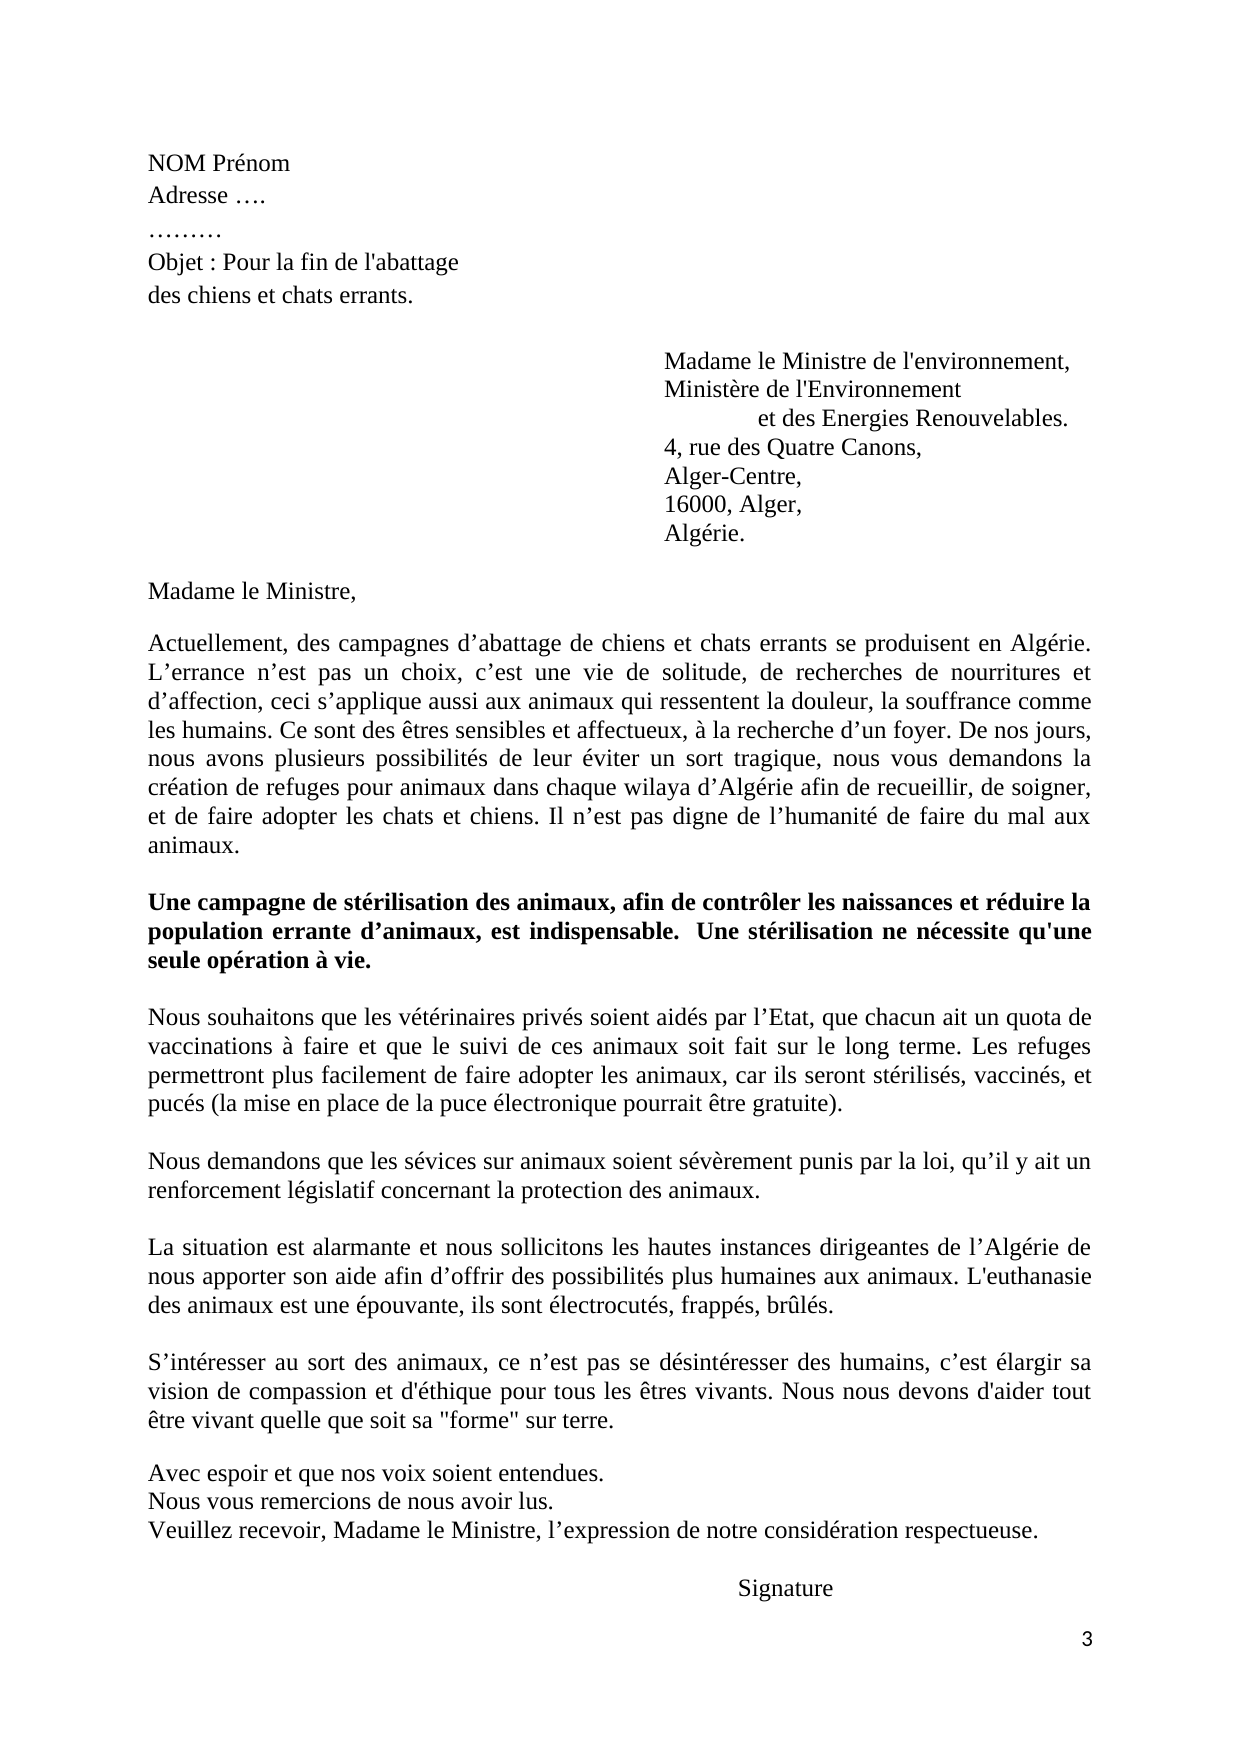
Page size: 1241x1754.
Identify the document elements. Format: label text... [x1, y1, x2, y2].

text Alger-Centre, [664, 461, 1093, 489]
text 16000, Alger, [664, 489, 1093, 518]
text Madame le Ministre, [148, 576, 1093, 604]
text Adresse …. [148, 181, 1093, 209]
text Algérie. [664, 518, 1093, 547]
text Nous demandons que les sévices sur animaux soient sévèrement punis par la loi, qu’il y ait un renforcement législatif concernant la protection des animaux. [148, 1117, 1093, 1203]
text Veuillez recevoir, Madame le Ministre, l’expression de notre considération respectueuse. [148, 1515, 1093, 1544]
text NOM Prénom [148, 148, 1093, 176]
text des chiens et chats errants. [148, 280, 1093, 308]
text Signature [664, 1573, 1093, 1601]
text S’intéresser au sort des animaux, ce n’est pas se désintéresser des humains, c’est élargir sa vision de compassion et d'éthique pour tous les êtres vivants. Nous nous devons d'aider tout être vivant quelle que soit sa "forme" sur terre. [148, 1347, 1093, 1433]
text et des Energies Renouvelables. [664, 403, 1093, 432]
text Une campagne de stérilisation des animaux, afin de contrôler les naissances et réduire la population errante d’animaux, est indispensable. Une stérilisation ne nécessite qu'une seule opération à vie. [148, 858, 1093, 973]
text Ministère de l'Environnement [664, 374, 1093, 403]
text La situation est alarmante et nous sollicitons les hautes instances dirigeantes de l’Algérie de nous apporter son aide afin d’offrir des possibilités plus humaines aux animaux. L'euthanasie des animaux est une épouvante, ils sont électrocutés, frappés, brûlés. [148, 1232, 1093, 1318]
text Nous souhaitons que les vétérinaires privés soient aidés par l’Etat, que chacun ait un quota de vaccinations à faire et que le suivi de ces animaux soit fait sur le long terme. Les refuges permettront plus facilement de faire adopter les animaux, car ils seront stérilisés, vaccinés, et pucés (la mise en place de la puce électronique pourrait être gratuite). [148, 973, 1093, 1117]
text Madame le Ministre de l'environnement, [664, 346, 1093, 374]
text 4, rue des Quatre Canons, [664, 432, 1093, 461]
text Avec espoir et que nos voix soient entendues. [148, 1433, 1093, 1486]
text Actuellement, des campagnes d’abattage de chiens et chats errants se produisent en Algérie. L’errance n’est pas un choix, c’est une vie de solitude, de recherches de nourritures et d’affection, ceci s’applique aussi aux animaux qui ressentent la douleur, la souffrance comme les humains. Ce sont des êtres sensibles et affectueux, à la recherche d’un foyer. De nos jours, nous avons plusieurs possibilités de leur éviter un sort tragique, nous vous demandons la création de refuges pour animaux dans chaque wilaya d’Algérie afin de recueillir, de soigner, et de faire adopter les chats et chiens. Il n’est pas digne de l’humanité de faire du mal aux animaux. [148, 604, 1093, 858]
text Nous vous remercions de nous avoir lus. [148, 1486, 1093, 1515]
text Objet : Pour la fin de l'abattage [148, 247, 1093, 275]
text ……… [148, 214, 1093, 242]
